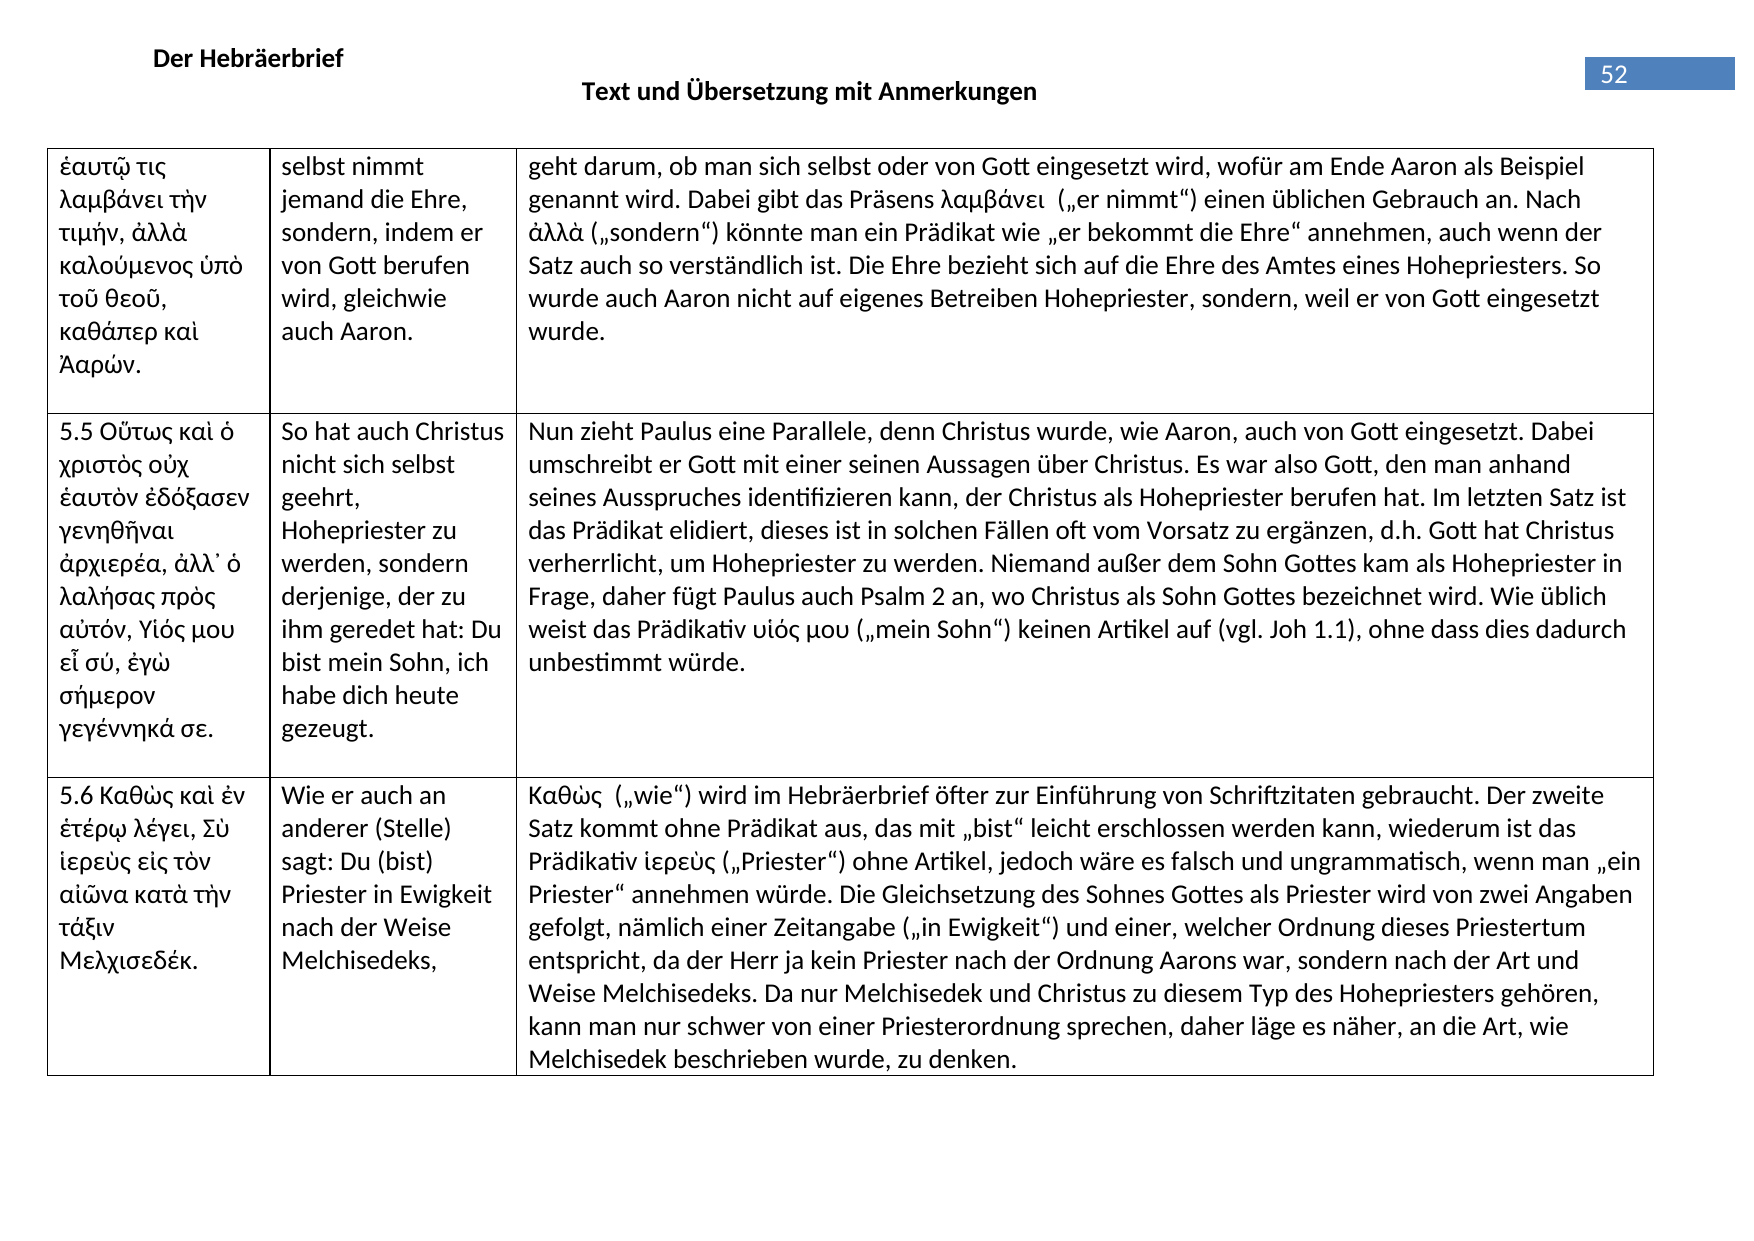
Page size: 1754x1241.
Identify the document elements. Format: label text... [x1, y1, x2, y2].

table_cell 5.5 Οὕτως καὶ ὁ χριστὸς οὐχ ἑαυτὸν ἐδόξασεν γενηθῆναι ἀρχιερέα, ἀλλ᾽ ὁ λαλήσας πρὸς αὐτόν, Υἱός μου εἶ σύ, ἐγὼ σήμερον γεγέννηκά σε. [48, 414, 269, 777]
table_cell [517, 149, 1653, 413]
table_cell Nun zieht Paulus eine Parallele, denn Christus wurde, wie Aaron, auch von Gott eingesetzt. Dabei umschreibt er Gott mit einer seinen Aussagen über Christus. Es war also Gott, den man anhand seines Ausspruches identifizieren kann, der Christus als Hohepriester berufen hat. Im letzten Satz ist das Prädikat elidiert, dieses ist in solchen Fällen oft vom Vorsatz zu ergänzen, d.h. Gott hat Christus verherrlicht, um Hohepriester zu werden. Niemand außer dem Sohn Gottes kam als Hohepriester in Frage, daher fügt Paulus auch Psalm 2 an, wo Christus als Sohn Gottes bezeichnet wird. Wie üblich weist das Prädikativ υἱός μου („mein Sohn“) keinen Artikel auf (vgl. Joh 1.1), ohne dass dies dadurch unbestimmt würde. [517, 414, 1653, 777]
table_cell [271, 149, 516, 413]
table_cell 5.6 Καθὼς καὶ ἐν ἑτέρῳ λέγει, Σὺ ἱερεὺς εἰς τὸν αἰῶνα κατὰ τὴν τάξιν Μελχισεδέκ. [48, 778, 269, 1075]
table_cell Καθὼς („wie“) wird im Hebräerbrief öfter zur Einführung von Schriftzitaten gebraucht. Der zweite Satz kommt ohne Prädikat aus, das mit „bist“ leicht erschlossen werden kann, wiederum ist das Prädikativ ἱερεὺς („Priester“) ohne Artikel, jedoch wäre es falsch und ungrammatisch, wenn man „ein Priester“ annehmen würde. Die Gleichsetzung des Sohnes Gottes als Priester wird von zwei Angaben gefolgt, nämlich einer Zeitangabe („in Ewigkeit“) und einer, welcher Ordnung dieses Priestertum entspricht, da der Herr ja kein Priester nach der Ordnung Aarons war, sondern nach der Art und Weise Melchisedeks. Da nur Melchisedek und Christus zu diesem Typ des Hohepriesters gehören, kann man nur schwer von einer Priesterordnung sprechen, daher läge es näher, an die Art, wie Melchisedek beschrieben wurde, zu denken. [517, 778, 1653, 1075]
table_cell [48, 149, 269, 413]
table_cell So hat auch Christus nicht sich selbst geehrt, Hohepriester zu werden, sondern derjenige, der zu ihm geredet hat: Du bist mein Sohn, ich habe dich heute gezeugt. [271, 414, 516, 777]
table_cell Wie er auch an anderer (Stelle) sagt: Du (bist) Priester in Ewigkeit nach der Weise Melchisedeks, [271, 778, 516, 1075]
